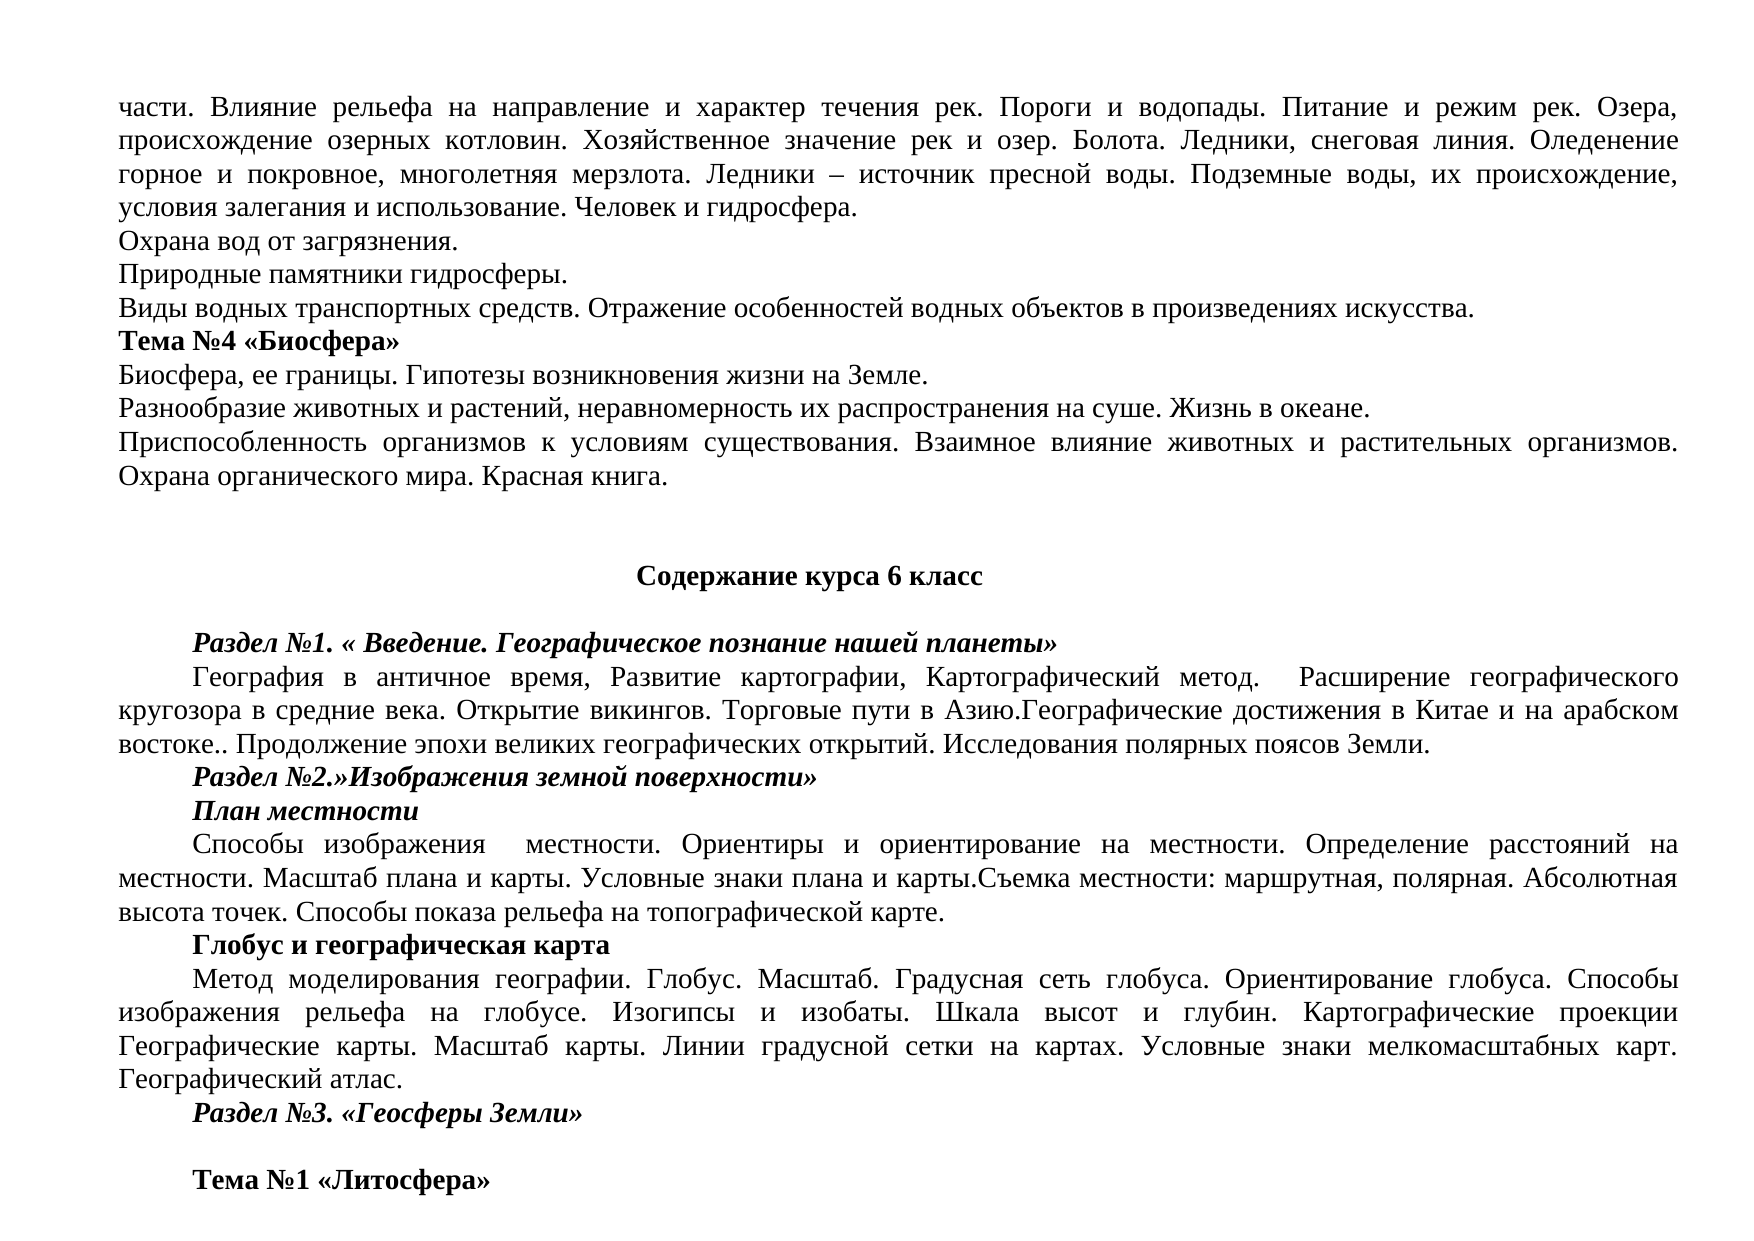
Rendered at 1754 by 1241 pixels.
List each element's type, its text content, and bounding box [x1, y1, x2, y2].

text Раздел №2.»Изображения земной поверхности» [118, 759, 1680, 793]
text Виды водных транспортных средств. Отражение особенностей водных объектов в произведениях искусства. [118, 290, 1680, 323]
text Приспособленность организмов к условиям существования. Взаимное влияние животных и растительных организмов. Охрана органического мира. Красная книга. [118, 424, 1680, 491]
text Разнообразие животных и растений, неравномерность их распространения на суше. Жизнь в океане. [118, 391, 1680, 424]
text Глобус и географическая карта [118, 927, 1680, 961]
text География в античное время, Развитие картографии, Картографический метод. Расширение географического кругозора в средние века. Открытие викингов. Торговые пути в Азию.Географические достижения в Китае и на арабском востоке.. Продолжение эпохи великих географических открытий. Исследования полярных поясов Земли. [118, 659, 1680, 759]
text Природные памятники гидросферы. [118, 256, 1680, 290]
text Тема №4 «Биосфера» [118, 323, 1680, 357]
text Способы изображения местности. Ориентиры и ориентирование на местности. Определение расстояний на местности. Масштаб плана и карты. Условные знаки плана и карты.Съемка местности: маршрутная, полярная. Абсолютная высота точек. Способы показа рельефа на топографической карте. [118, 827, 1680, 927]
text План местности [118, 793, 1680, 827]
text Метод моделирования географии. Глобус. Масштаб. Градусная сеть глобуса. Ориентирование глобуса. Способы изображения рельефа на глобусе. Изогипсы и изобаты. Шкала высот и глубин. Картографические проекции Географические карты. Масштаб карты. Линии градусной сетки на картах. Условные знаки мелкомасштабных карт. Географический атлас. [118, 961, 1680, 1095]
text Тема №1 «Литосфера» [118, 1162, 1680, 1196]
text Охрана вод от загрязнения. [118, 223, 1680, 256]
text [118, 89, 1680, 223]
text Раздел №1. « Введение. Географическое познание нашей планеты» [118, 625, 1680, 659]
text Содержание курса 6 класс [118, 558, 1680, 592]
text Раздел №3. «Геосферы Земли» [118, 1095, 1680, 1128]
text Биосфера, ее границы. Гипотезы возникновения жизни на Земле. [118, 357, 1680, 391]
